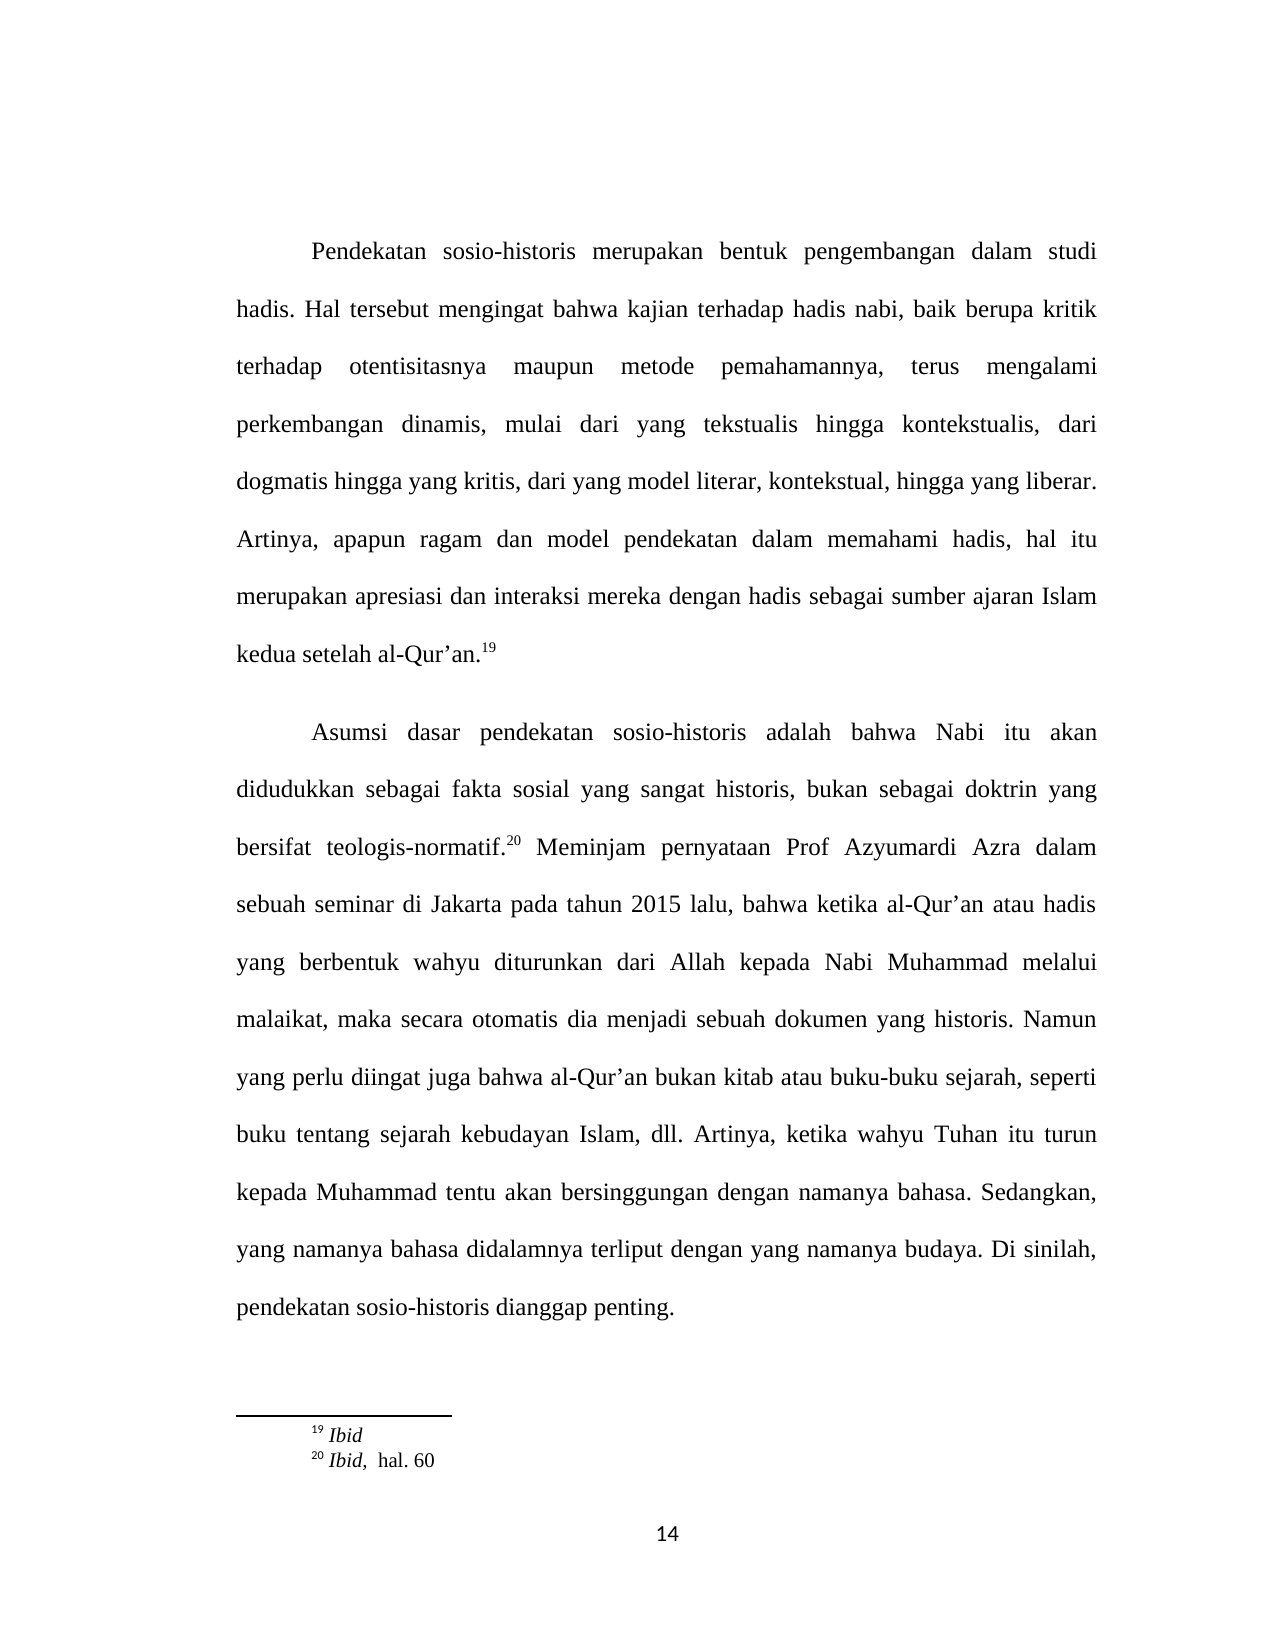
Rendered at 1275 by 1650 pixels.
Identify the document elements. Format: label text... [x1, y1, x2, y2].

text Asumsi dasar pendekatan sosio-historis adalah bahwa Nabi itu akan didudukkan sebagai fakta sosial yang sangat historis, bukan sebagai doktrin yang bersifat teologis-normatif. Meminjam pernyataan Prof Azyumardi Azra dalam sebuah seminar di Jakarta pada tahun 2015 lalu, bahwa ketika al-Qur’an atau hadis yang berbentuk wahyu diturunkan dari Allah kepada Nabi Muhammad melalui malaikat, maka secara otomatis dia menjadi sebuah dokumen yang historis. Namun yang perlu diingat juga bahwa al-Qur’an bukan kitab atau buku-buku sejarah, seperti buku tentang sejarah kebudayan Islam, dll. Artinya, ketika wahyu Tuhan itu turun kepada Muhammad tentu akan bersinggungan dengan namanya bahasa. Sedangkan, yang namanya bahasa didalamnya terliput dengan yang namanya budaya. Di sinilah, pendekatan sosio-historis dianggap penting. [236, 717, 1098, 1321]
text Pendekatan sosio-historis merupakan bentuk pengembangan dalam studi hadis. Hal tersebut mengingat bahwa kajian terhadap hadis nabi, baik berupa kritik terhadap otentisitasnya maupun metode pemahamannya, terus mengalami perkembangan dinamis, mulai dari yang tekstualis hingga kontekstualis, dari dogmatis hingga yang kritis, dari yang model literar, kontekstual, hingga yang liberar. Artinya, apapun ragam dan model pendekatan dalam memahami hadis, hal itu merupakan apresiasi dan interaksi mereka dengan hadis sebagai sumber ajaran Islam kedua setelah al-Qur’an. [236, 236, 1098, 667]
